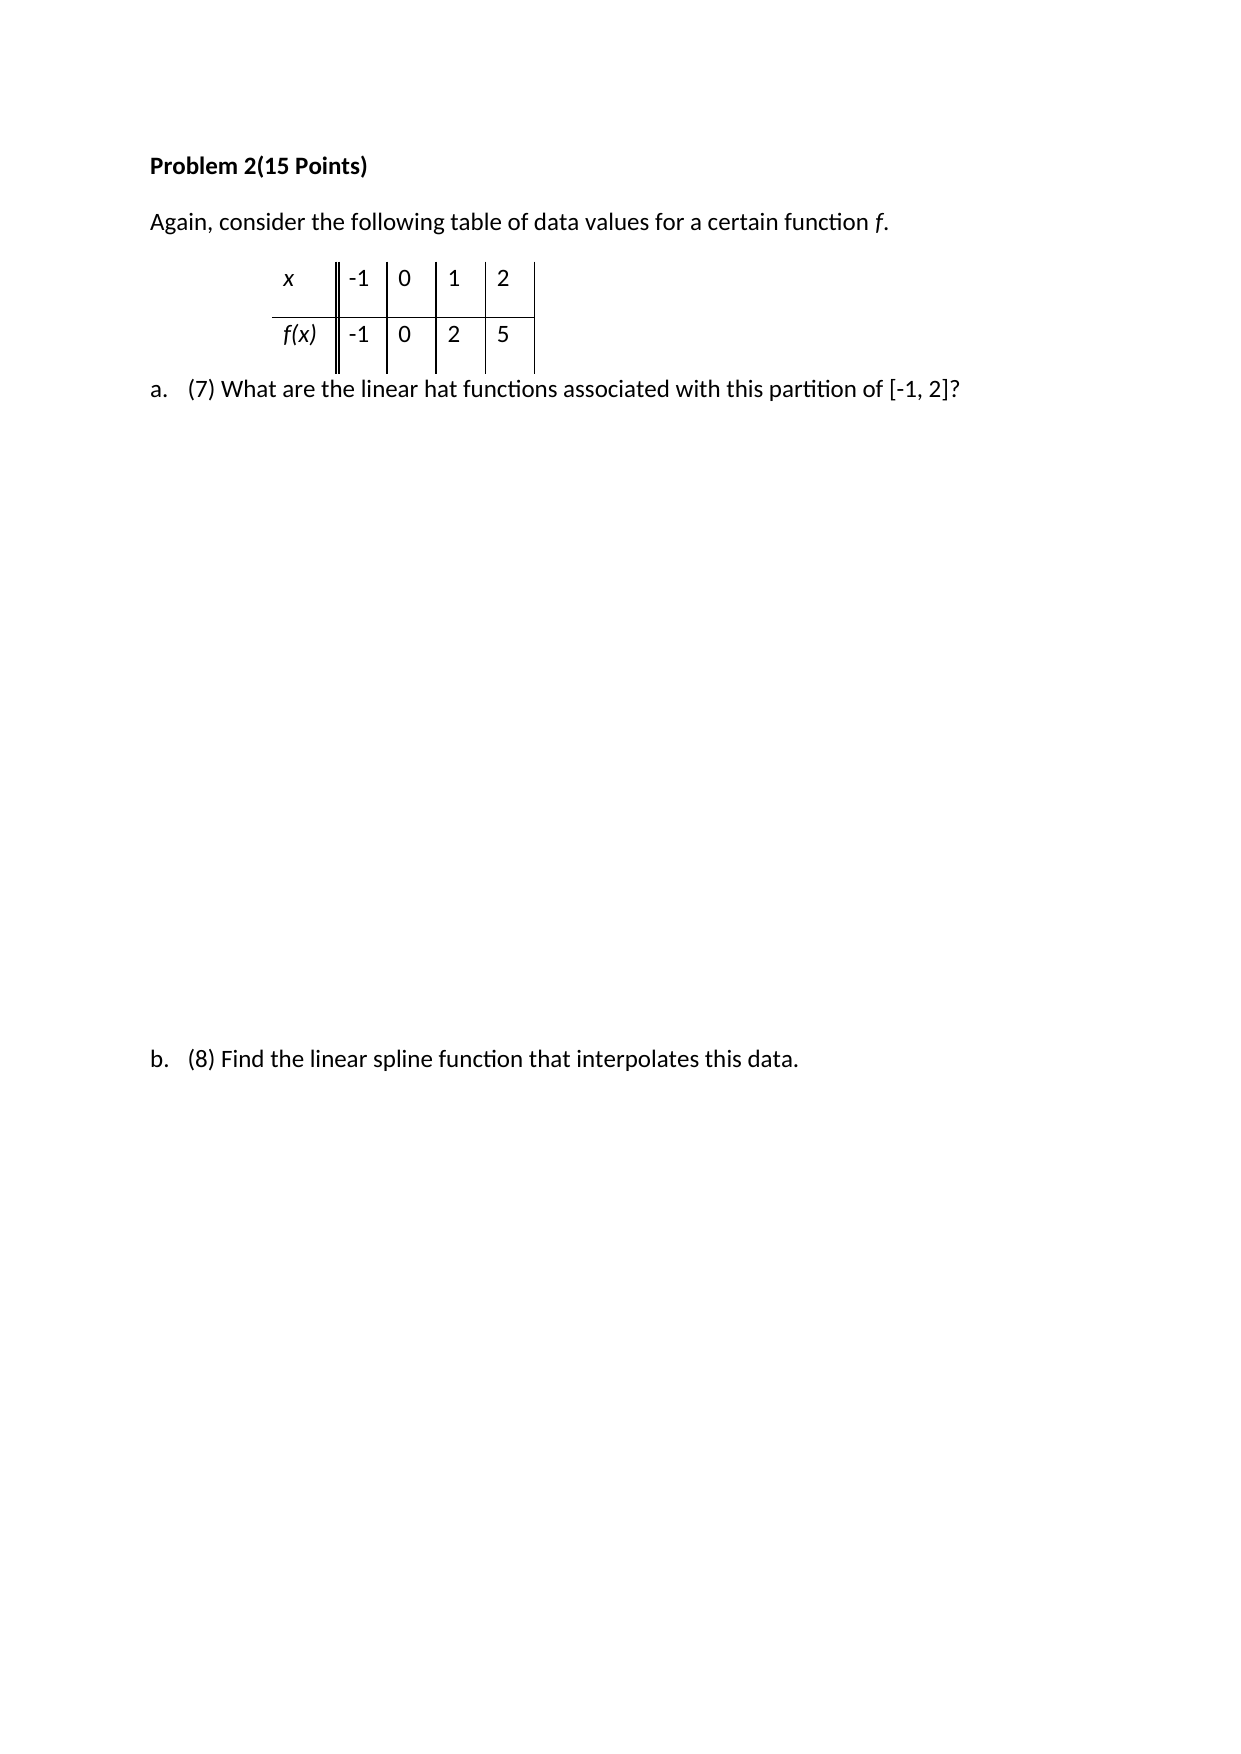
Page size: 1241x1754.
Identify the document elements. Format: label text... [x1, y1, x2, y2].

list (7) What are the linear hat functions associated with this partition of [-1, 2]? [150, 374, 1090, 404]
table_header -1 [340, 262, 386, 317]
table_header x [272, 262, 335, 317]
table_cell 5 [486, 318, 534, 374]
table_cell 2 [437, 318, 485, 374]
table_cell 0 [388, 318, 435, 374]
table_cell f(x) [272, 318, 335, 374]
table_header 0 [388, 262, 435, 317]
text Again, consider the following table of data values for a certain function f. [150, 206, 1090, 236]
table_cell -1 [340, 318, 386, 374]
table_header 1 [437, 262, 485, 317]
text Problem 2(15 Points) [150, 150, 1090, 181]
text b. (8) Find the linear spline function that interpolates this data. [150, 1044, 1090, 1074]
table_header 2 [486, 262, 534, 317]
